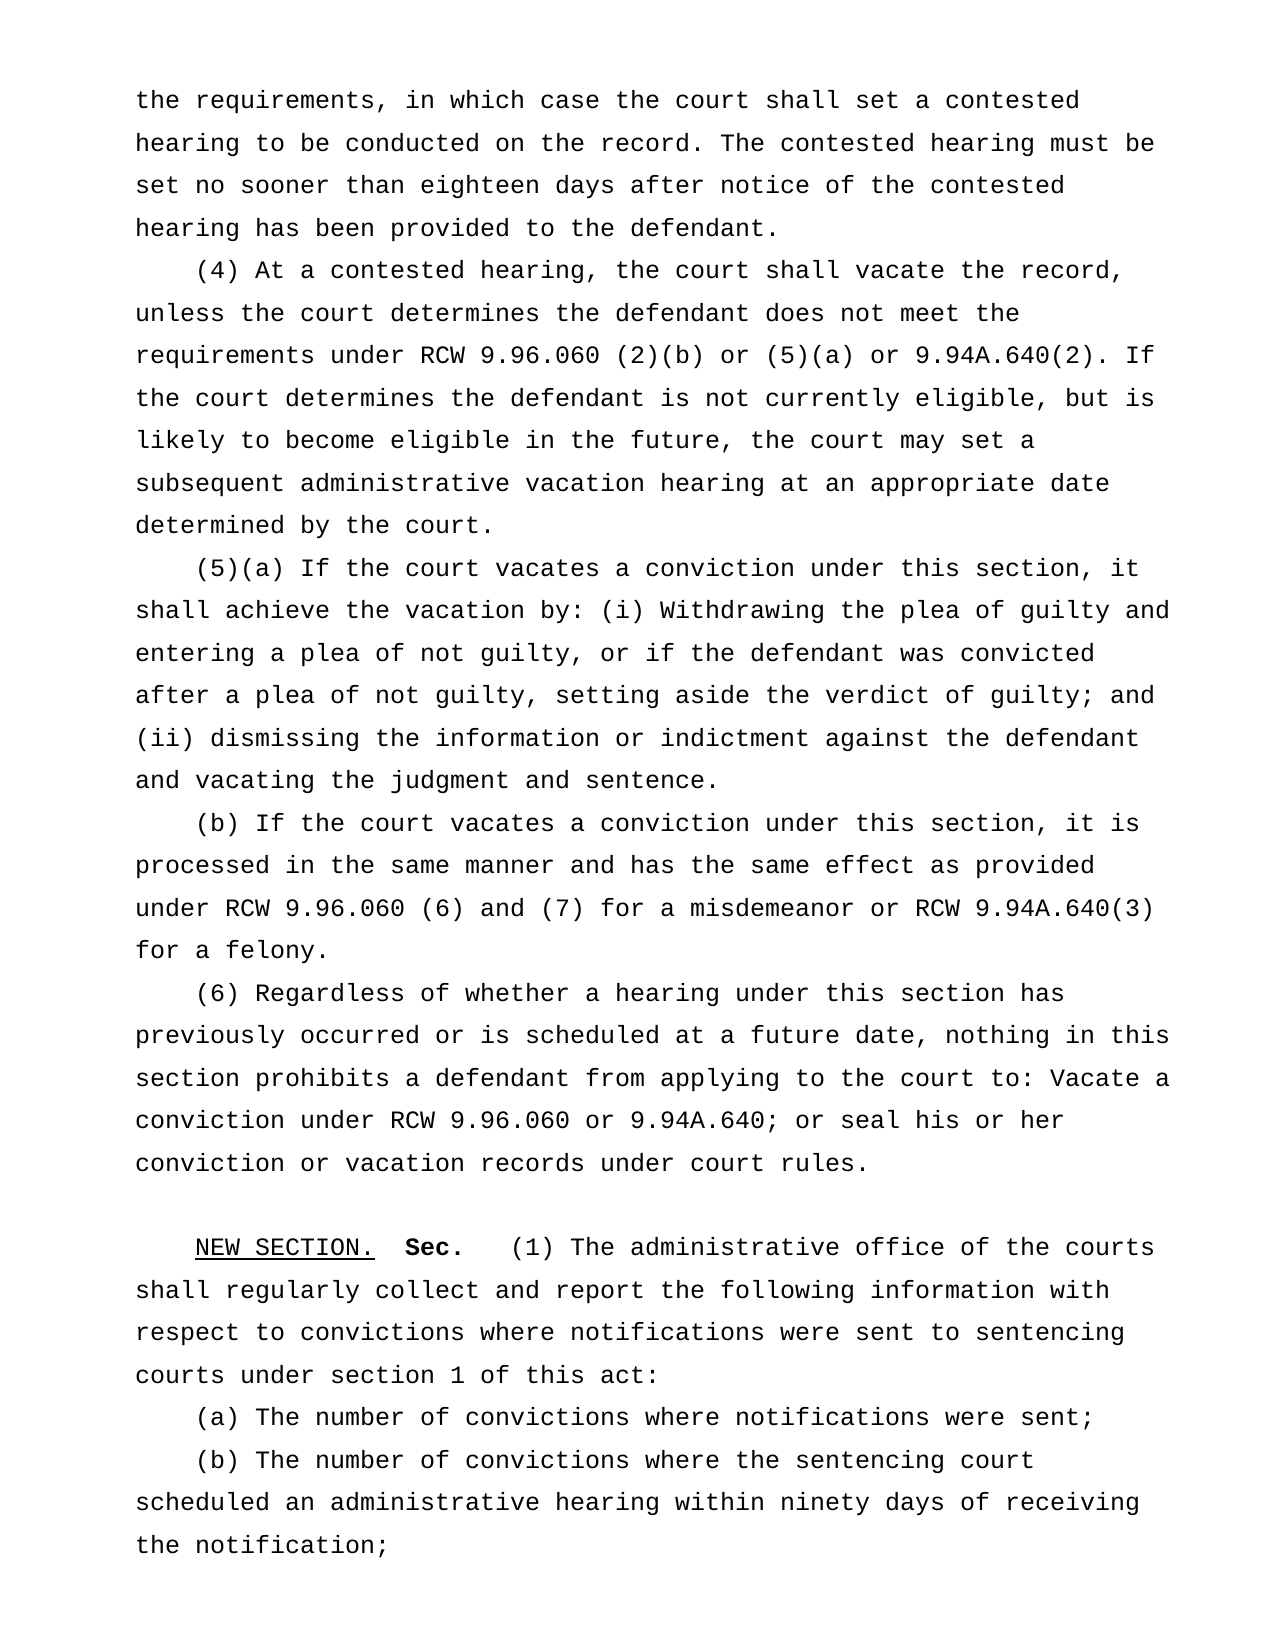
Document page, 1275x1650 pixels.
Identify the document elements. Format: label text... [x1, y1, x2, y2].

text (b) The number of convictions where the sentencing court scheduled an administrative hearing within ninety days of receiving the notification; [135, 1434, 1170, 1562]
text (4) At a contested hearing, the court shall vacate the record, unless the court determines the defendant does not meet the requirements under RCW 9.96.060 (2)(b) or (5)(a) or 9.94A.640(2). If the court determines the defendant is not currently eligible, but is likely to become eligible in the future, the court may set a subsequent administrative vacation hearing at an appropriate date determined by the court. [135, 245, 1170, 542]
text (5)(a) If the court vacates a conviction under this section, it shall achieve the vacation by: (i) Withdrawing the plea of guilty and entering a plea of not guilty, or if the defendant was convicted after a plea of not guilty, setting aside the verdict of guilty; and (ii) dismissing the information or indictment against the defendant and vacating the judgment and sentence. [135, 542, 1170, 797]
text (b) If the court vacates a conviction under this section, it is processed in the same manner and has the same effect as provided under RCW 9.96.060 (6) and (7) for a misdemeanor or RCW 9.94A.640(3) for a felony. [135, 797, 1170, 967]
text NEW SECTION. Sec. (1) The administrative office of the courts shall regularly collect and report the following information with respect to convictions where notifications were sent to sentencing courts under section 1 of this act: [135, 1222, 1170, 1392]
text (a) The number of convictions where notifications were sent; [135, 1392, 1170, 1434]
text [135, 75, 1170, 245]
text (6) Regardless of whether a hearing under this section has previously occurred or is scheduled at a future date, nothing in this section prohibits a defendant from applying to the court to: Vacate a conviction under RCW 9.96.060 or 9.94A.640; or seal his or her conviction or vacation records under court rules. [135, 967, 1170, 1180]
